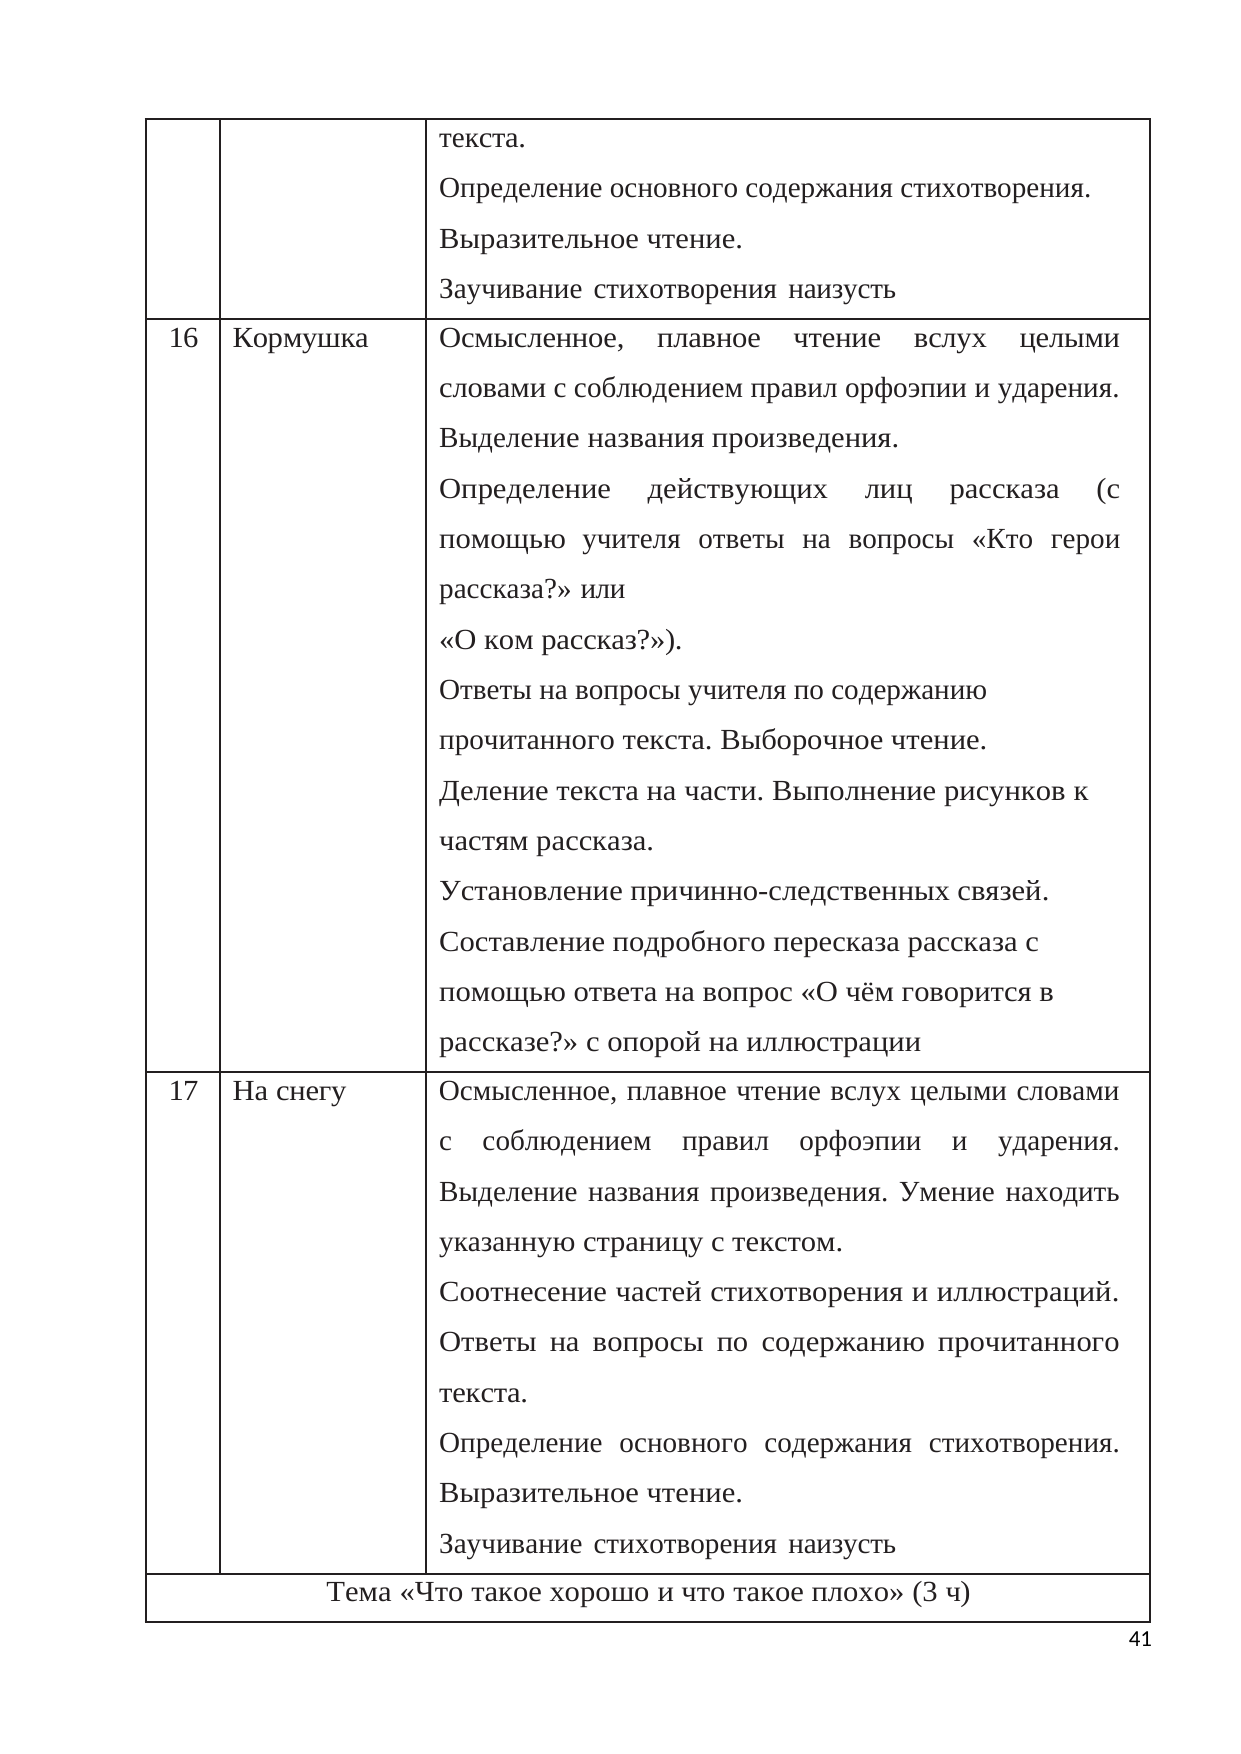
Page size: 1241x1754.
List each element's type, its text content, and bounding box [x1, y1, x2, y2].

table_cell Кормушка [221, 320, 425, 1071]
table_cell 16 [147, 320, 219, 1071]
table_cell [221, 120, 425, 318]
table_cell Осмысленное, плавное чтение вслух целыми словами с соблюдением правил орфоэпии и ударения. Выделение названия произведения. Умение находить указанную страницу с текстом. Соотнесение частей стихотворения и иллюстраций. Ответы на вопросы по содержанию прочитанного текста. Определение основного содержания стихотворения. Выразительное чтение. Заучивание стихотворения наизусть [427, 1073, 1149, 1572]
table_cell Осмысленное, плавное чтение вслух целыми словами с соблюдением правил орфоэпии и ударения. Выделение названия произведения. Определение действующих лиц рассказа (с помощью учителя ответы на вопросы «Кто герои рассказа?» или «О ком рассказ?»). Ответы на вопросы учителя по содержанию прочитанного текста. Выборочное чтение. Деление текста на части. Выполнение рисунков к частям рассказа. Установление причинно-следственных связей. Составление подробного пересказа рассказа с помощью ответа на вопрос «О чём говорится в рассказе?» с опорой на иллюстрации [427, 320, 1149, 1071]
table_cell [427, 120, 1149, 318]
table_cell 15 [147, 120, 219, 318]
table_cell 17 [147, 1073, 219, 1572]
table_cell Тема «Что такое хорошо и что такое плохо» (3 ч) [147, 1575, 1149, 1621]
table_cell На снегу [221, 1073, 425, 1572]
